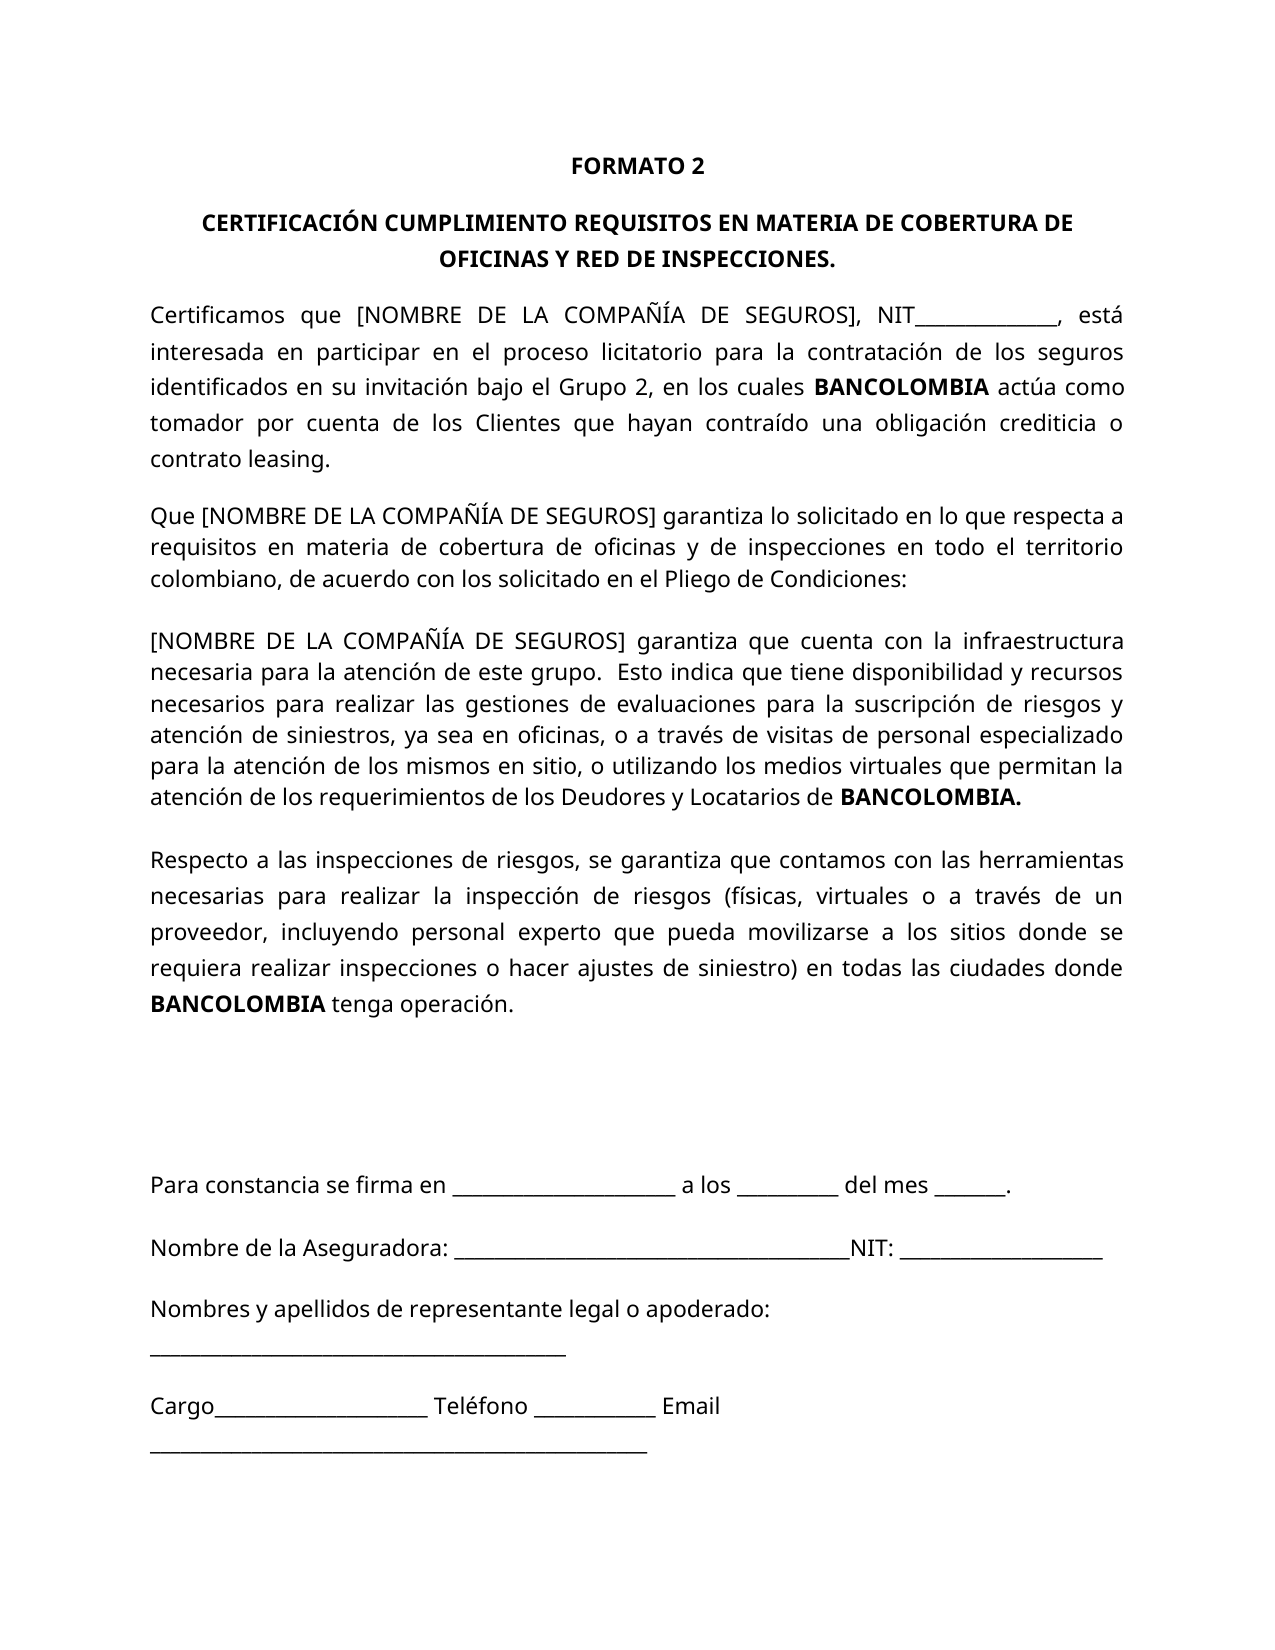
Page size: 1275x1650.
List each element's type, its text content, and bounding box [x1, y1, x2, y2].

text Que [NOMBRE DE LA COMPAÑÍA DE SEGUROS] garantiza lo solicitado en lo que respecta a requisitos en materia de cobertura de oficinas y de inspecciones en todo el territorio colombiano, de acuerdo con los solicitado en el Pliego de Condiciones: [150, 500, 1125, 594]
text Para constancia se firma en ______________________ a los __________ del mes _______. [150, 1169, 1125, 1201]
text [NOMBRE DE LA COMPAÑÍA DE SEGUROS] garantiza que cuenta con la infraestructura necesaria para la atención de este grupo. Esto indica que tiene disponibilidad y recursos necesarios para realizar las gestiones de evaluaciones para la suscripción de riesgos y atención de siniestros, ya sea en oficinas, o a través de visitas de personal especializado para la atención de los mismos en sitio, o utilizando los medios virtuales que permitan la atención de los requerimientos de los Deudores y Locatarios de BANCOLOMBIA. [150, 625, 1125, 812]
text Respecto a las inspecciones de riesgos, se garantiza que contamos con las herramientas necesarias para realizar la inspección de riesgos (físicas, virtuales o a través de un proveedor, incluyendo personal experto que pueda movilizarse a los sitios donde se requiera realizar inspecciones o hacer ajustes de siniestro) en todas las ciudades donde BANCOLOMBIA tenga operación. [150, 844, 1125, 1019]
text Nombres y apellidos de representante legal o apoderado: _________________________________________ [150, 1293, 1125, 1360]
text Cargo_____________________ Teléfono ____________ Email _________________________________________________ [150, 1389, 1125, 1457]
text Certificamos que [NOMBRE DE LA COMPAÑÍA DE SEGUROS], NIT______________, está interesada en participar en el proceso licitatorio para la contratación de los seguros identificados en su invitación bajo el Grupo 2, en los cuales BANCOLOMBIA actúa como tomador por cuenta de los Clientes que hayan contraído una obligación crediticia o contrato leasing. [150, 299, 1125, 474]
text CERTIFICACIÓN CUMPLIMIENTO REQUISITOS EN MATERIA DE COBERTURA DE OFICINAS Y RED DE INSPECCIONES. [150, 207, 1125, 274]
text Nombre de la Aseguradora: _______________________________________NIT: ____________________ [150, 1232, 1125, 1263]
text FORMATO 2 [150, 150, 1125, 181]
